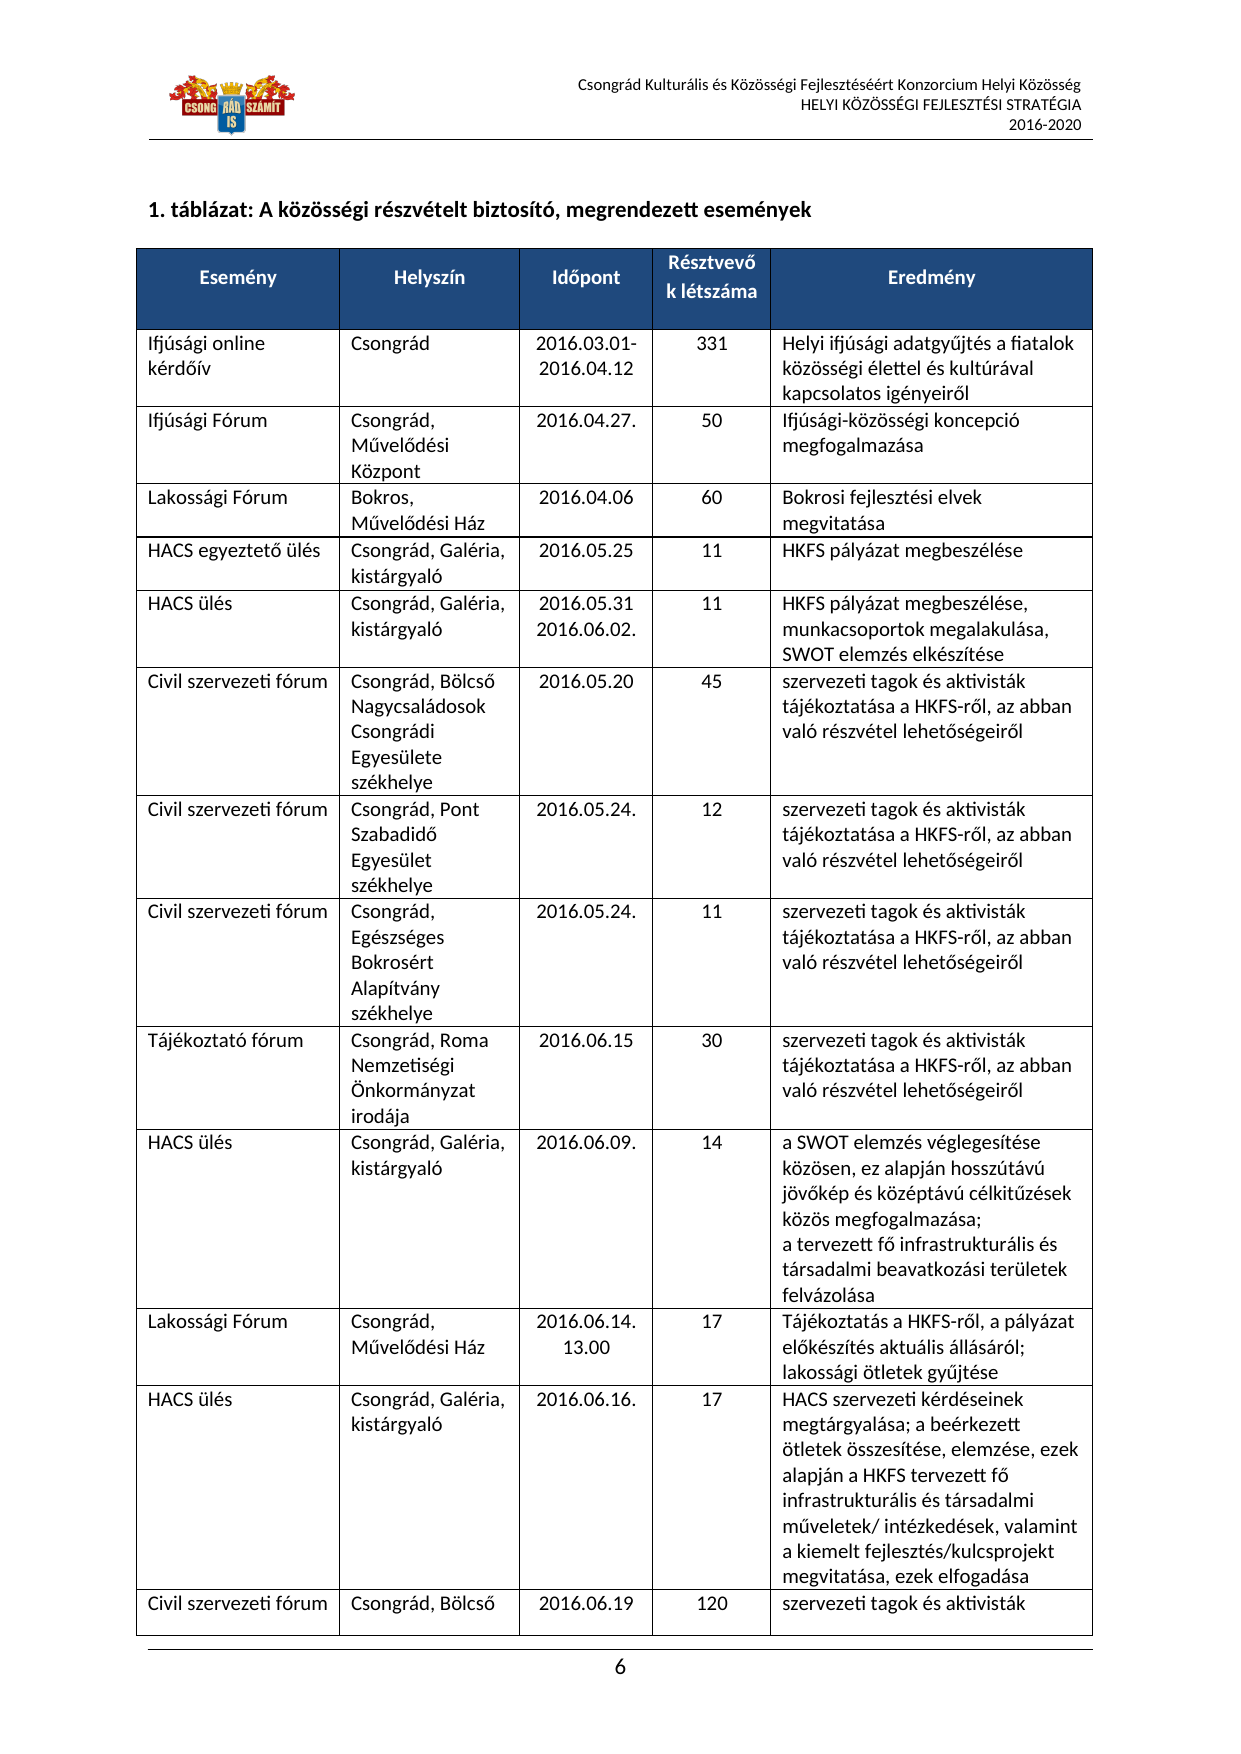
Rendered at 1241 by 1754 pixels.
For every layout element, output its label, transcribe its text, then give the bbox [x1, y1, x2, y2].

table_cell HACS ülés [137, 1130, 339, 1307]
table_cell Csongrád, Roma Nemzetiségi Önkormányzat irodája [340, 1027, 519, 1128]
table_cell 11 [653, 899, 770, 1026]
table_cell Csongrád [340, 330, 519, 406]
table_cell Csongrád, Művelődési Ház [340, 1309, 519, 1385]
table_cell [771, 1590, 1092, 1635]
table_cell 2016.05.25 [520, 538, 652, 589]
table_cell 120 [653, 1590, 770, 1635]
table_cell 30 [653, 1027, 770, 1128]
table_cell Civil szervezeti fórum [137, 796, 339, 898]
table_cell 2016.05.20 [520, 668, 652, 795]
table_cell szervezeti tagok és aktivisták tájékoztatása a HKFS-ről, az abban való részvétel lehetőségeiről [771, 796, 1092, 898]
table_header Eredmény [771, 249, 1092, 329]
table_cell HACS egyeztető ülés [137, 538, 339, 589]
table_cell Civil szervezeti fórum [137, 899, 339, 1026]
table_cell HACS ülés [137, 1386, 339, 1589]
table_cell Helyi ifjúsági adatgyűjtés a fiatalok közösségi élettel és kultúrával kapcsolatos igényeiről [771, 330, 1092, 406]
table_cell 17 [653, 1386, 770, 1589]
table_cell Csongrád, Galéria, kistárgyaló [340, 1386, 519, 1589]
table_cell 2016.06.16. [520, 1386, 652, 1589]
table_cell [340, 1590, 519, 1635]
table_cell Ifjúsági Fórum [137, 407, 339, 483]
table_cell 2016.06.19 [520, 1590, 652, 1635]
table_cell 2016.06.09. [520, 1130, 652, 1307]
table_cell HACS ülés [137, 591, 339, 667]
text 1. táblázat: A közösségi részvételt biztosító, megrendezett események [148, 195, 1093, 223]
table_cell 2016.05.31 2016.06.02. [520, 591, 652, 667]
table_cell HKFS pályázat megbeszélése, munkacsoportok megalakulása, SWOT elemzés elkészítése [771, 591, 1092, 667]
table_cell Civil szervezeti fórum [137, 1590, 339, 1635]
table_cell 2016.05.24. [520, 899, 652, 1026]
table_cell Tájékoztatás a HKFS-ről, a pályázat előkészítés aktuális állásáról; lakossági ötletek gyűjtése [771, 1309, 1092, 1385]
table_header Időpont [520, 249, 652, 329]
table_cell 12 [653, 796, 770, 898]
table_cell Lakossági Fórum [137, 484, 339, 536]
table_cell Csongrád, Művelődési Központ [340, 407, 519, 483]
table_cell 2016.06.14. 13.00 [520, 1309, 652, 1385]
table_cell 45 [653, 668, 770, 795]
table_header Résztvevők létszáma [653, 249, 770, 329]
table_cell Bokrosi fejlesztési elvek megvitatása [771, 484, 1092, 536]
table_cell 2016.04.06 [520, 484, 652, 536]
table_cell szervezeti tagok és aktivisták tájékoztatása a HKFS-ről, az abban való részvétel lehetőségeiről [771, 668, 1092, 795]
table_cell a SWOT elemzés véglegesítése közösen, ez alapján hosszútávú jövőkép és középtávú célkitűzések közös megfogalmazása; a tervezett fő infrastrukturális és társadalmi beavatkozási területek felvázolása [771, 1130, 1092, 1307]
picture [159, 73, 304, 140]
table_cell Ifjúsági-közösségi koncepció megfogalmazása [771, 407, 1092, 483]
table_cell 14 [653, 1130, 770, 1307]
table_cell 2016.04.27. [520, 407, 652, 483]
table_cell 11 [653, 591, 770, 667]
table_cell 2016.05.24. [520, 796, 652, 898]
table_cell Ifjúsági online kérdőív [137, 330, 339, 406]
table_cell 2016.06.15 [520, 1027, 652, 1128]
table_cell HACS szervezeti kérdéseinek megtárgyalása; a beérkezett ötletek összesítése, elemzése, ezek alapján a HKFS tervezett fő infrastrukturális és társadalmi műveletek/ intézkedések, valamint a kiemelt fejlesztés/kulcsprojekt megvitatása, ezek elfogadása [771, 1386, 1092, 1589]
table_cell Bokros, Művelődési Ház [340, 484, 519, 536]
table_cell Csongrád, Galéria, kistárgyaló [340, 538, 519, 589]
table_cell szervezeti tagok és aktivisták tájékoztatása a HKFS-ről, az abban való részvétel lehetőségeiről [771, 1027, 1092, 1128]
table_cell HKFS pályázat megbeszélése [771, 538, 1092, 589]
table_cell Lakossági Fórum [137, 1309, 339, 1385]
table_cell 11 [653, 538, 770, 589]
table_cell Csongrád, Galéria, kistárgyaló [340, 591, 519, 667]
table_header Helyszín [340, 249, 519, 329]
table_header Esemény [137, 249, 339, 329]
table_cell Csongrád, Galéria, kistárgyaló [340, 1130, 519, 1307]
table_cell Tájékoztató fórum [137, 1027, 339, 1128]
table_cell szervezeti tagok és aktivisták tájékoztatása a HKFS-ről, az abban való részvétel lehetőségeiről [771, 899, 1092, 1026]
table_cell 2016.03.01- 2016.04.12 [520, 330, 652, 406]
table_cell Civil szervezeti fórum [137, 668, 339, 795]
table_cell 331 [653, 330, 770, 406]
table_cell Csongrád, Pont Szabadidő Egyesület székhelye [340, 796, 519, 898]
table_cell Csongrád, Bölcső Nagycsaládosok Csongrádi Egyesülete székhelye [340, 668, 519, 795]
table_cell Csongrád, Egészséges Bokrosért Alapítvány székhelye [340, 899, 519, 1026]
table_cell 50 [653, 407, 770, 483]
table_cell 60 [653, 484, 770, 536]
table_cell 17 [653, 1309, 770, 1385]
